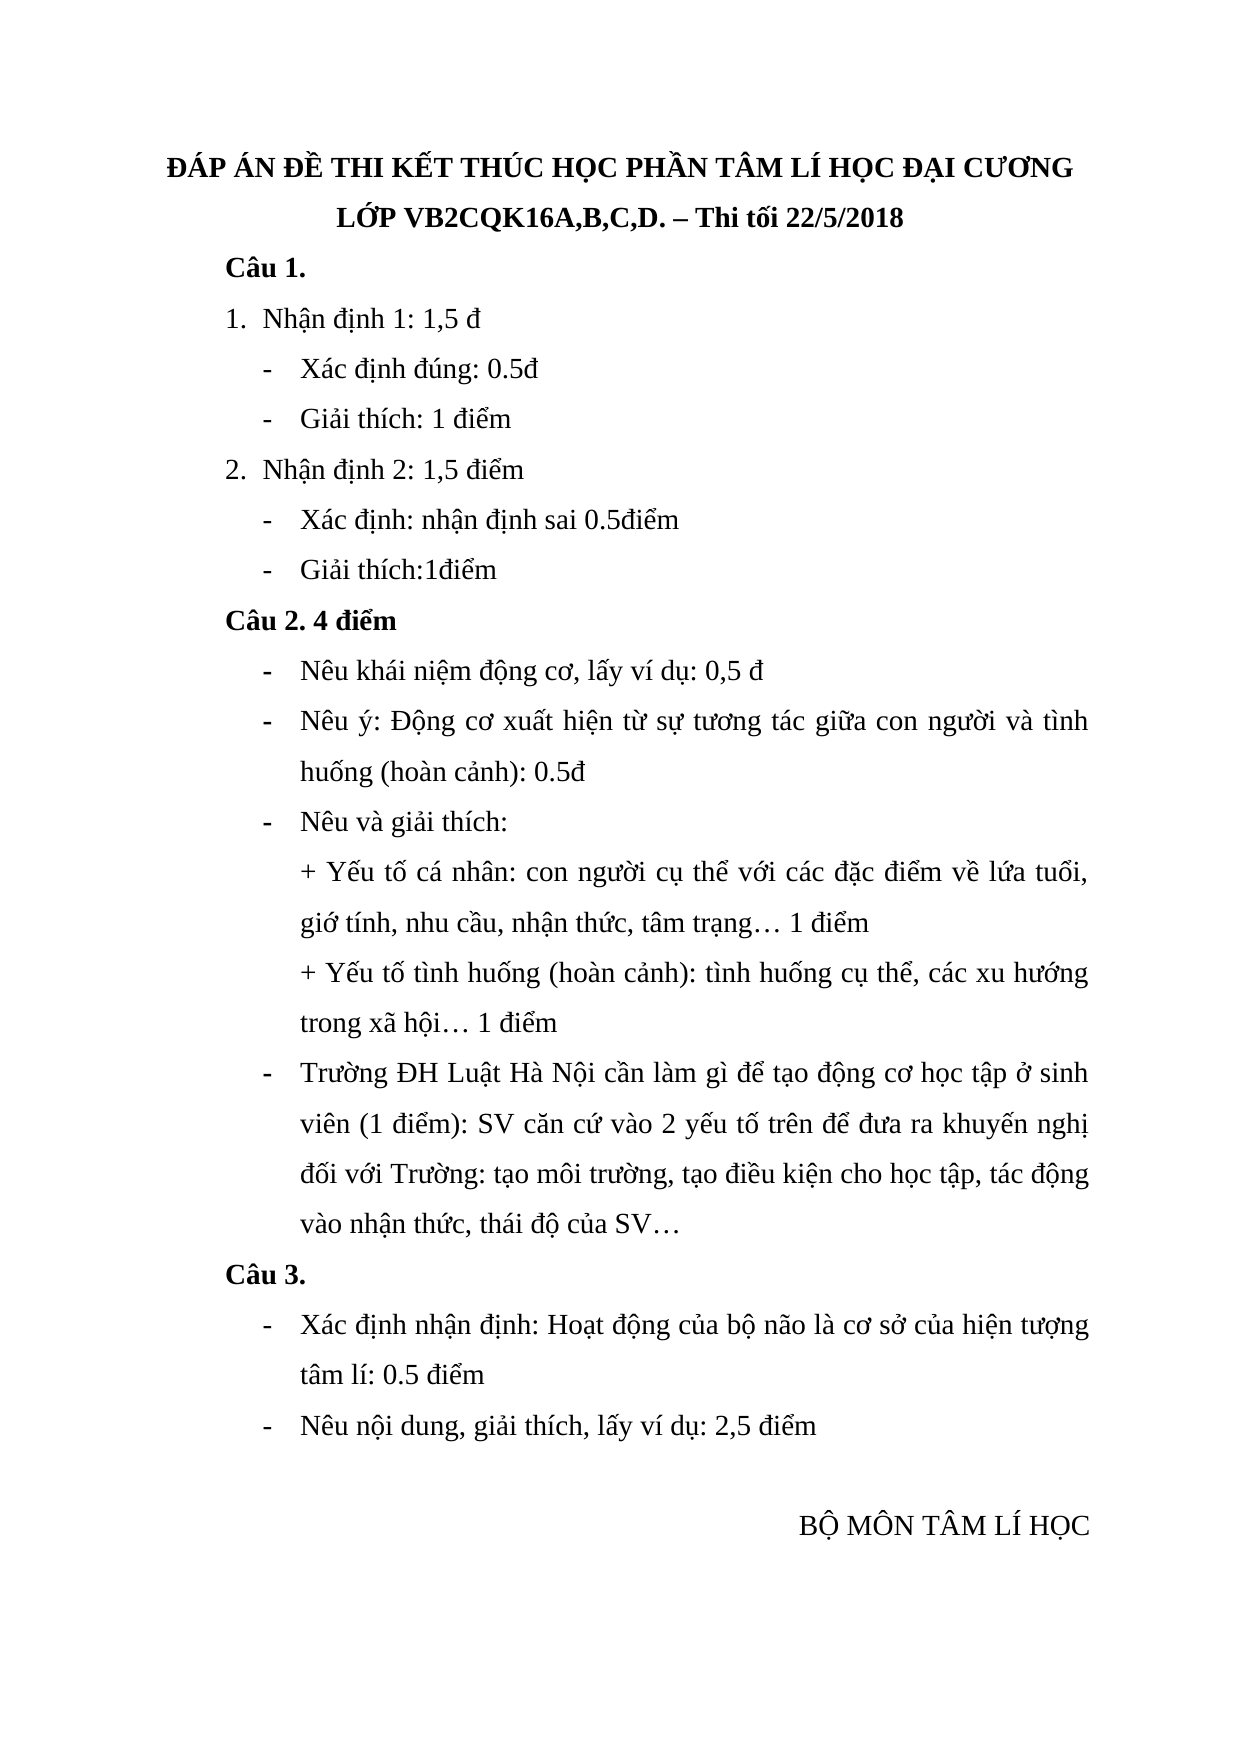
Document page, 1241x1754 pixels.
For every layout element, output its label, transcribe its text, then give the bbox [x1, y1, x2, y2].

list Câu 1. [225, 251, 1090, 284]
list Xác định: nhận định sai 0.5điểm [262, 502, 1090, 536]
list + Yếu tố cá nhân: con người cụ thể với các đặc điểm về lứa tuổi, giớ tính, nhu cầu, nhận thức, tâm trạng… 1 điểm [300, 854, 1090, 938]
list Xác định đúng: 0.5đ [262, 351, 1090, 385]
list Câu 3. [225, 1257, 1090, 1290]
list Nhận định 2: 1,5 điểm [225, 452, 1090, 485]
list Nêu khái niệm động cơ, lấy ví dụ: 0,5 đ [262, 653, 1090, 687]
list Nhận định 1: 1,5 đ [225, 301, 1090, 334]
list Nêu và giải thích: [262, 804, 1090, 838]
list Nêu ý: Động cơ xuất hiện từ sự tương tác giữa con người và tình huống (hoàn cảnh): 0.5đ [262, 703, 1090, 787]
list Nêu nội dung, giải thích, lấy ví dụ: 2,5 điểm [262, 1408, 1090, 1441]
list Câu 2. 4 điểm [225, 603, 1090, 636]
list + Yếu tố tình huống (hoàn cảnh): tình huống cụ thể, các xu hướng trong xã hội… 1 điểm [300, 955, 1090, 1039]
list Trường ĐH Luật Hà Nội cần làm gì để tạo động cơ học tập ở sinh viên (1 điểm): SV căn cứ vào 2 yếu tố trên để đưa ra khuyến nghị đối với Trường: tạo môi trường, tạo điều kiện cho học tập, tác động vào nhận thức, thái độ của SV… [262, 1056, 1090, 1240]
list BỘ MÔN TÂM LÍ HỌC [262, 1508, 1090, 1542]
list Giải thích:1điểm [262, 552, 1090, 586]
list LỚP VB2CQK16A,B,C,D. – Thi tối 22/5/2018 [150, 200, 1090, 234]
list Xác định nhận định: Hoạt động của bộ não là cơ sở của hiện tượng tâm lí: 0.5 điểm [262, 1307, 1090, 1391]
list ĐÁP ÁN ĐỀ THI KẾT THÚC HỌC PHẦN TÂM LÍ HỌC ĐẠI CƯƠNG [150, 150, 1090, 183]
list Giải thích: 1 điểm [262, 402, 1090, 435]
